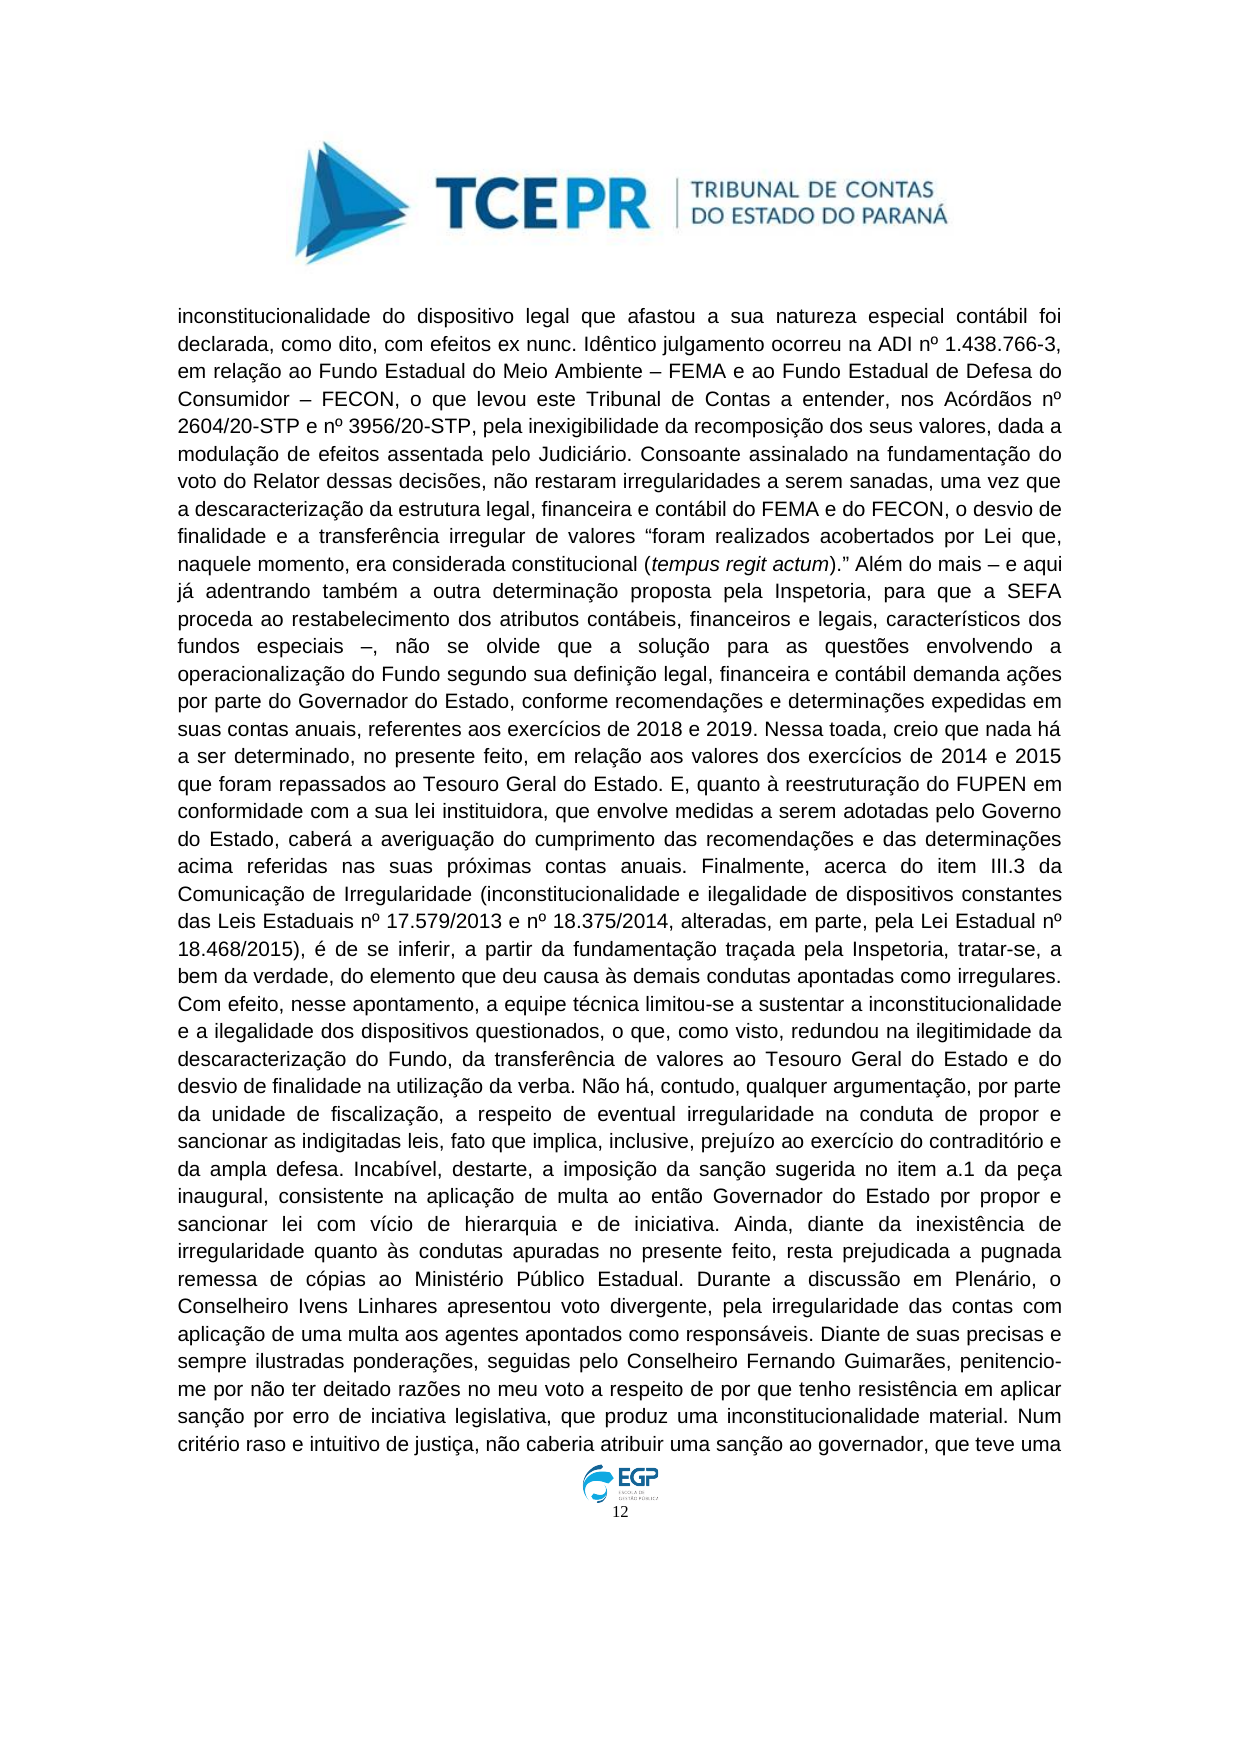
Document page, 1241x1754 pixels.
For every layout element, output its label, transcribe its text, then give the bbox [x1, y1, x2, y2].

picture [582, 1464, 659, 1503]
picture [286, 131, 955, 275]
